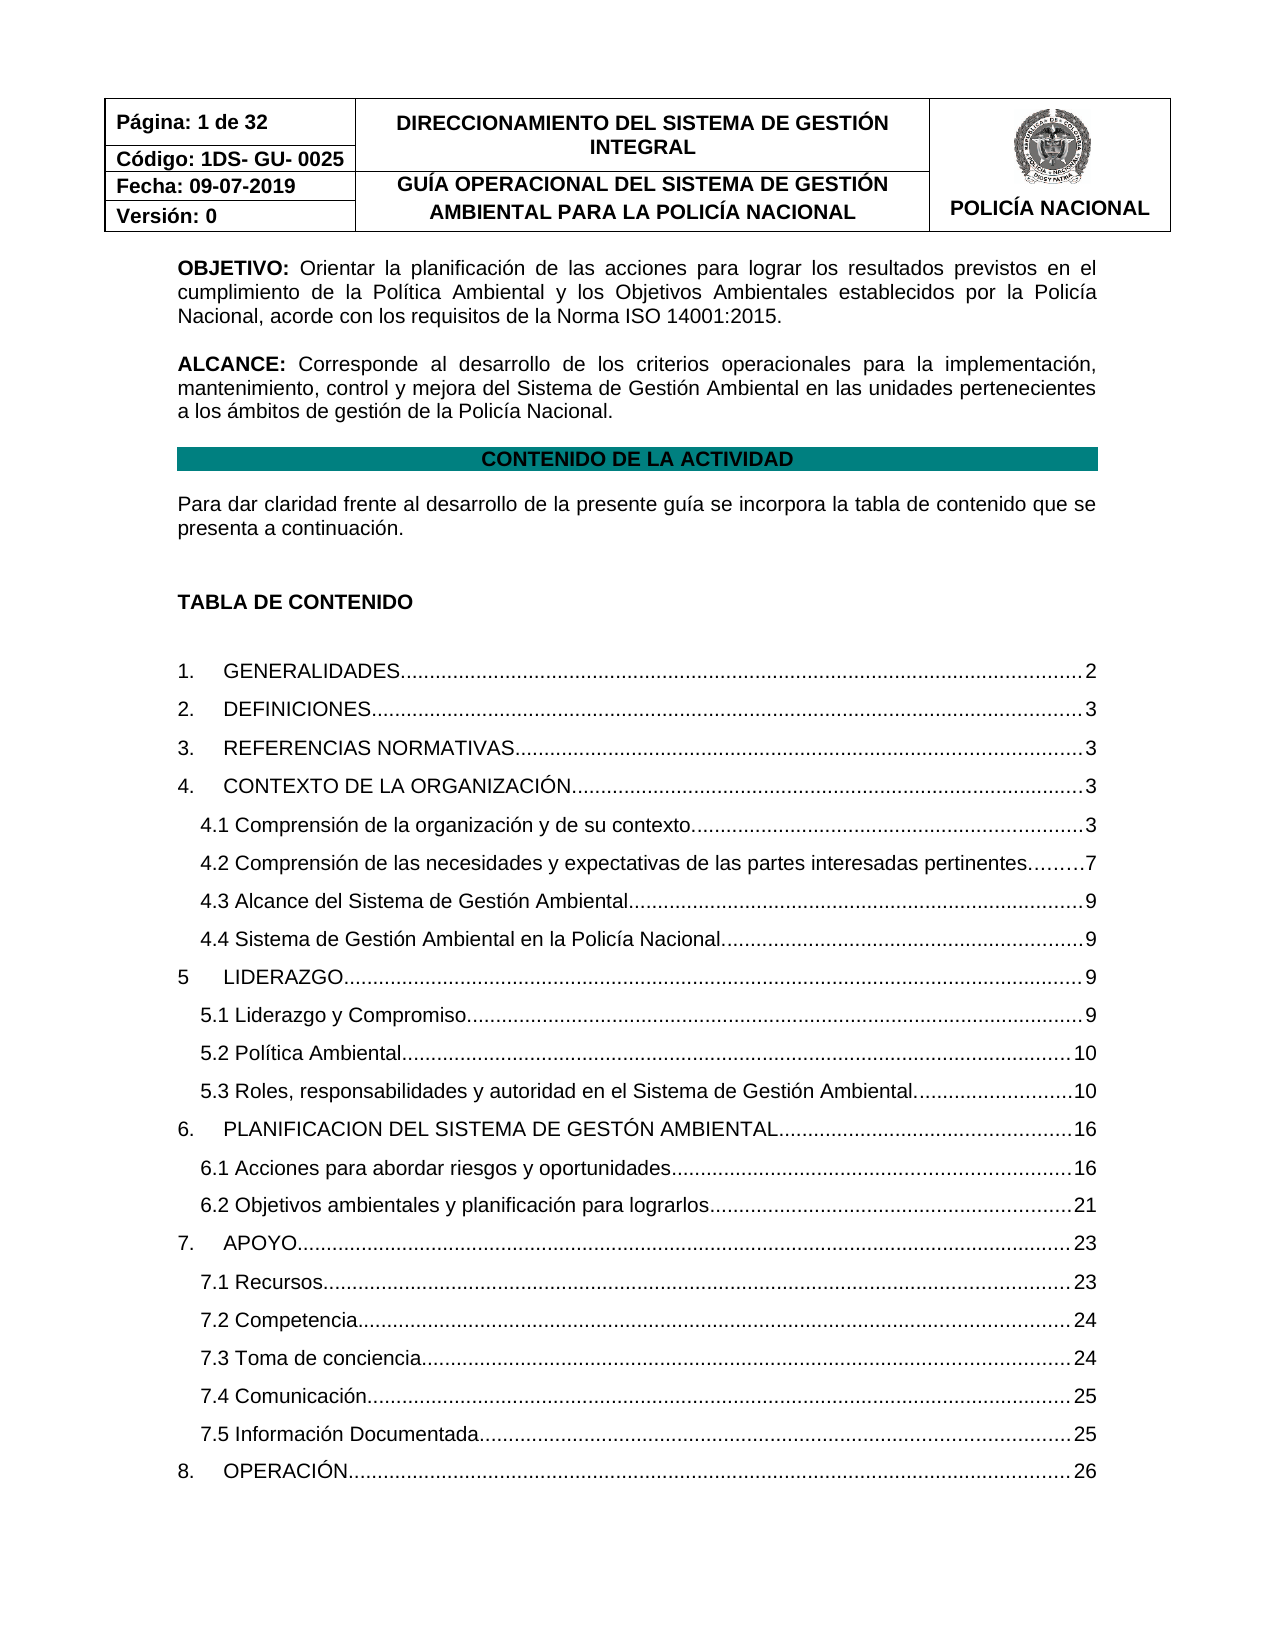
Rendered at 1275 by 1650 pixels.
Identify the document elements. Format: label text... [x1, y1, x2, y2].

text Para dar claridad frente al desarrollo de la presente guía se incorpora la tabla de contenido que se presenta a continuación. [177, 492, 1098, 540]
text CONTENIDO DE LA ACTIVIDAD [177, 447, 1098, 471]
list ALCANCE: Corresponde al desarrollo de los criterios operacionales para la implementación, mantenimiento, control y mejora del Sistema de Gestión Ambiental en las unidades pertenecientes a los ámbitos de gestión de la Policía Nacional. [177, 351, 1098, 423]
picture [1010, 104, 1094, 188]
list OBJETIVO: Orientar la planificación de las acciones para lograr los resultados previstos en el cumplimiento de la Política Ambiental y los Objetivos Ambientales establecidos por la Policía Nacional, acorde con los requisitos de la Norma ISO 14001:2015. [177, 256, 1098, 327]
